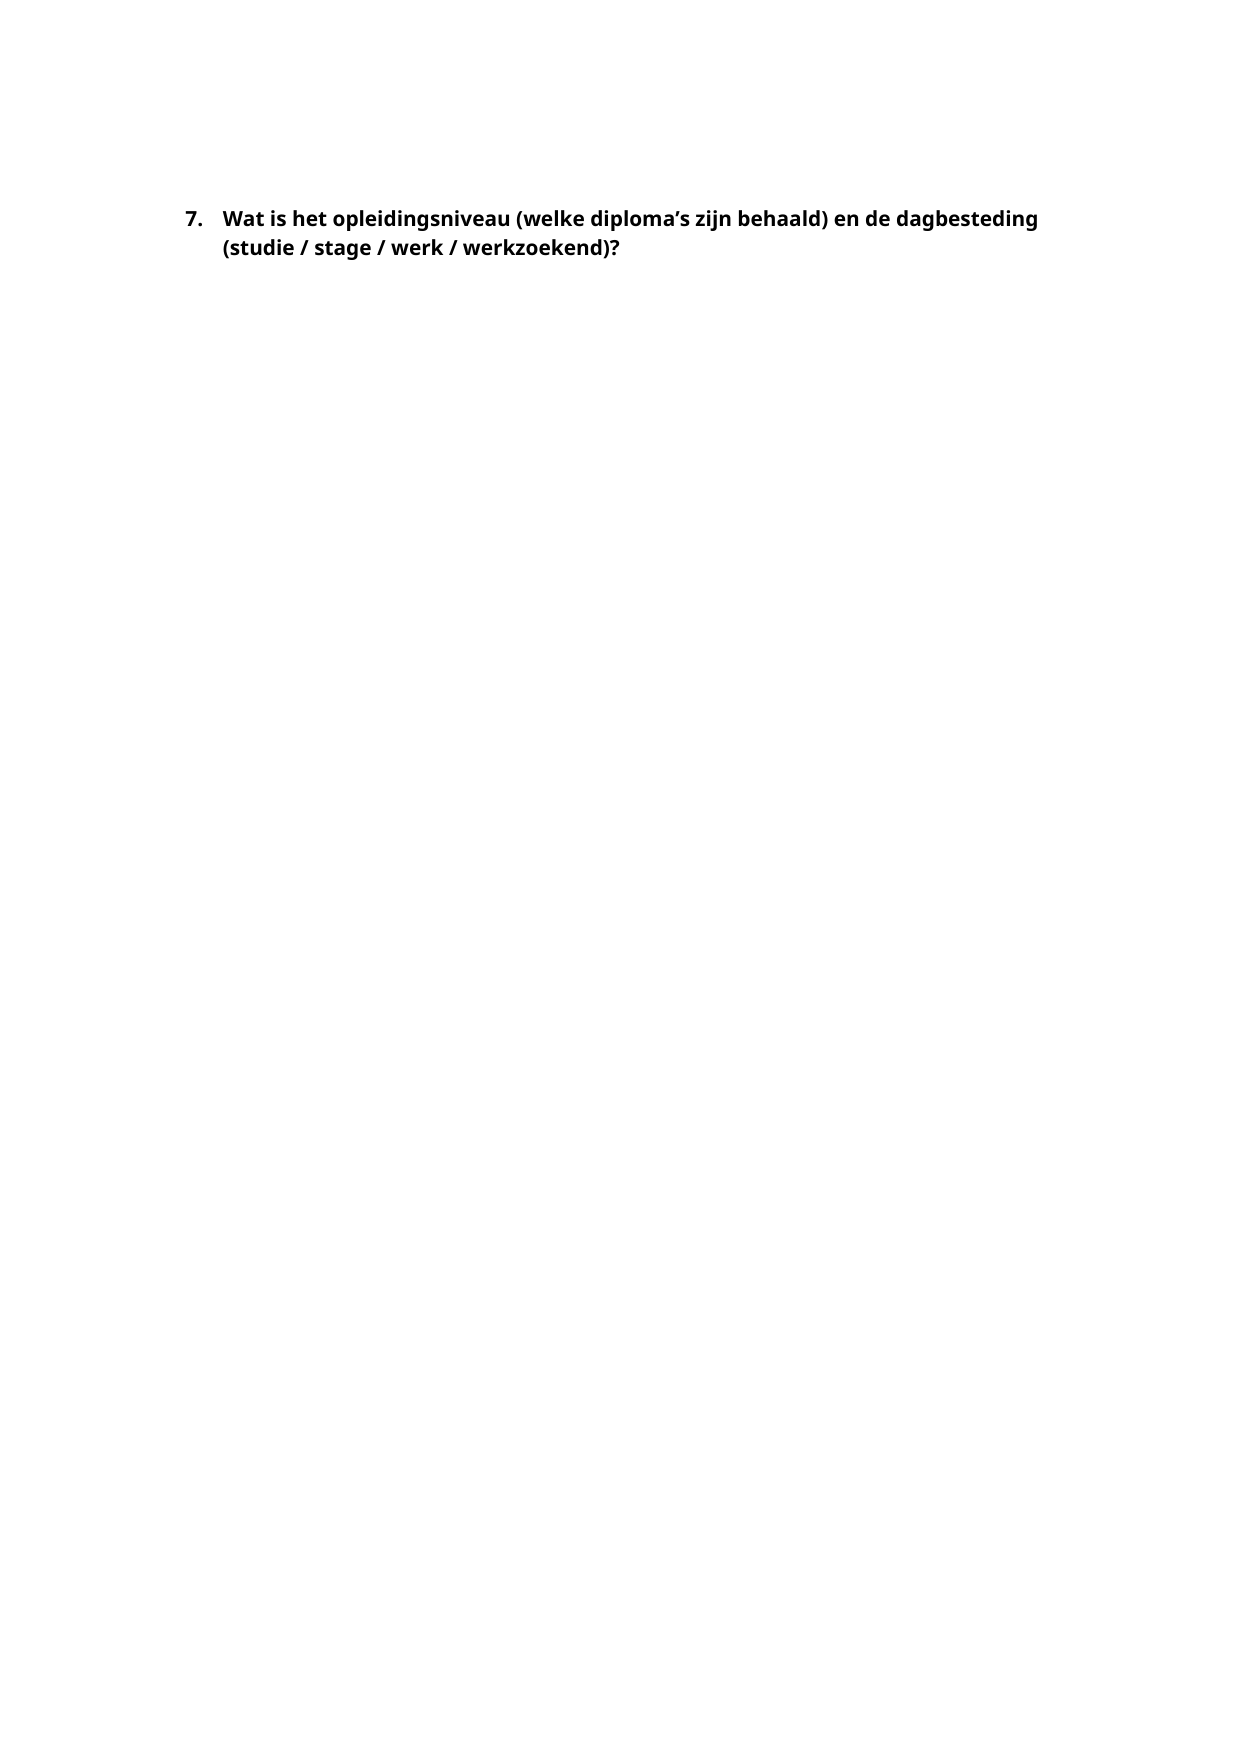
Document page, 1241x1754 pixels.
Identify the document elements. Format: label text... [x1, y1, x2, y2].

list Wat is het opleidingsniveau (welke diploma’s zijn behaald) en de dagbesteding (studie / stage / werk / werkzoekend)? [185, 204, 1093, 261]
